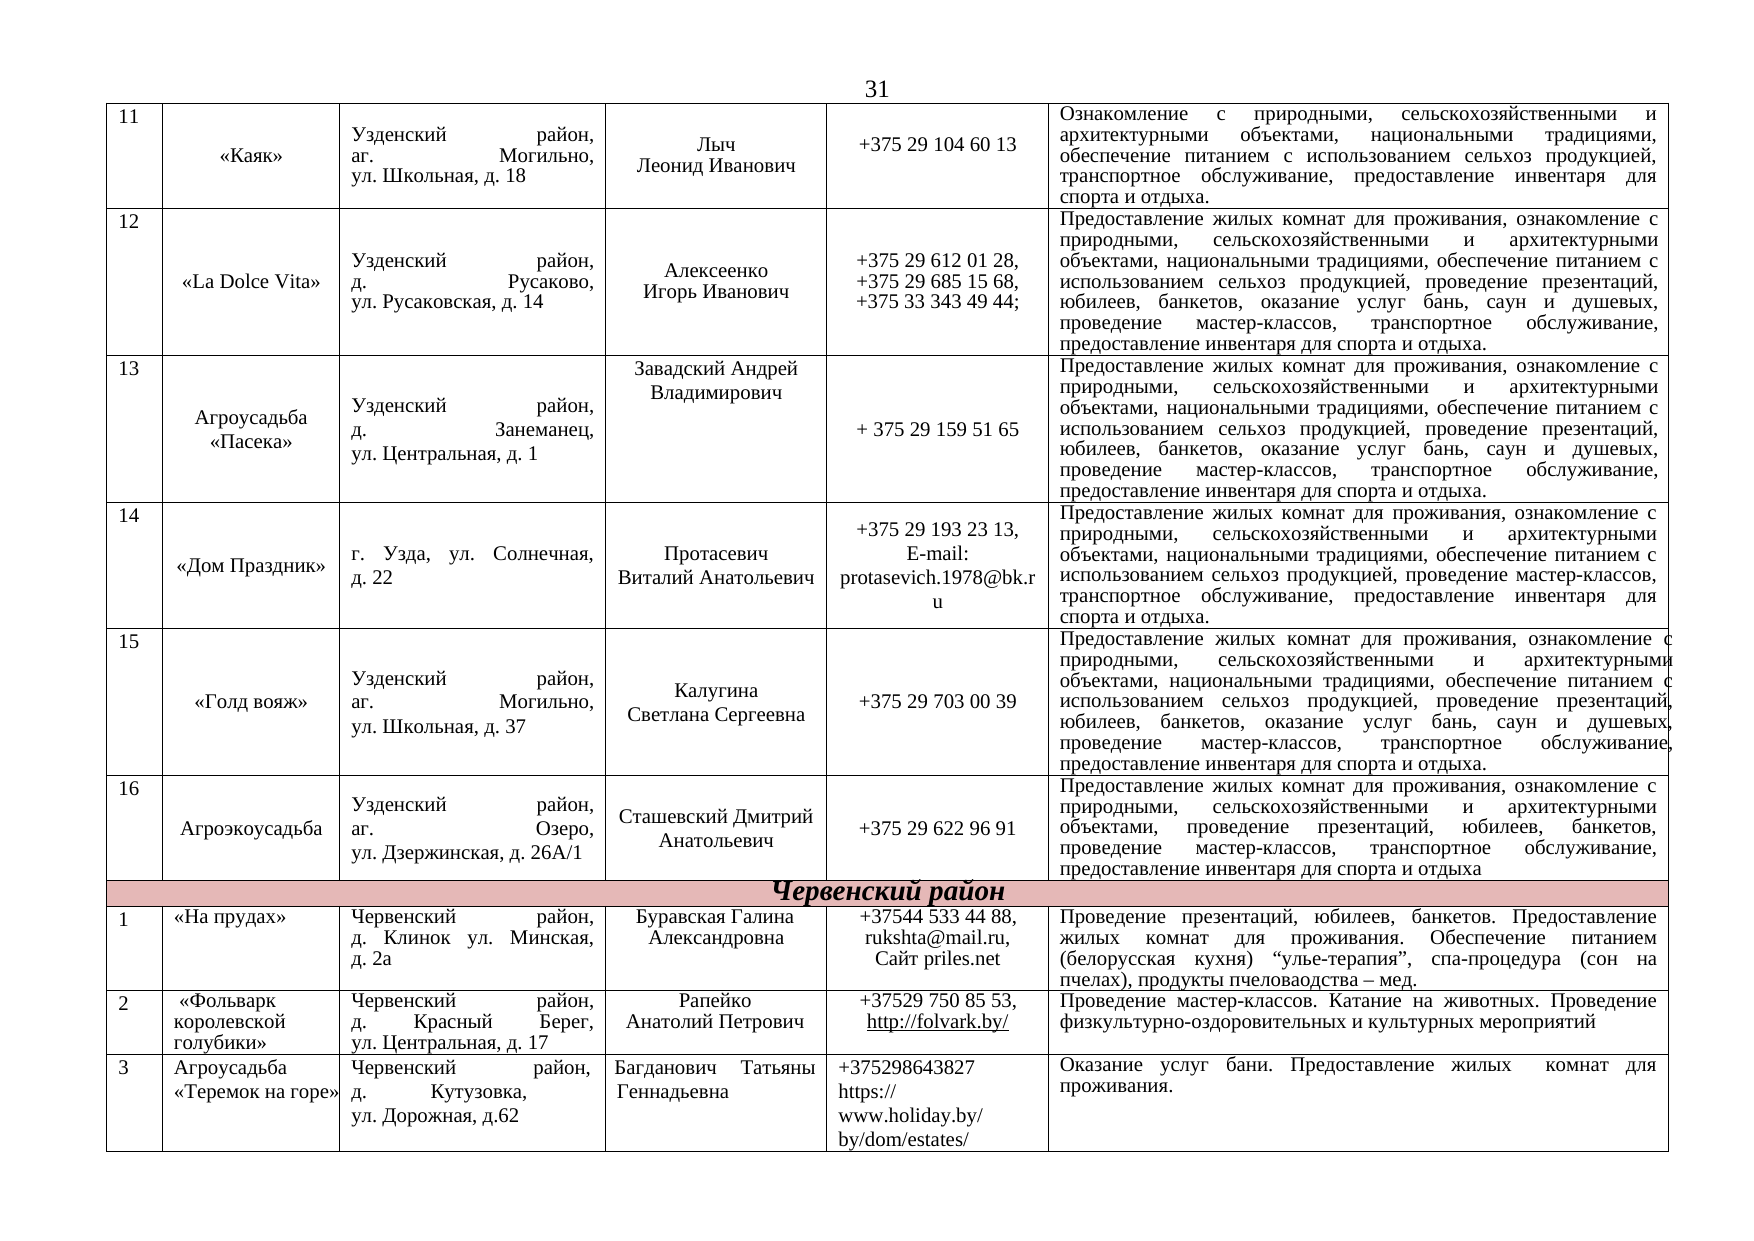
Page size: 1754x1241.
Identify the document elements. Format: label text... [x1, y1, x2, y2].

table_cell «На прудах» [163, 907, 339, 990]
table_cell Алексеенко Игорь Иванович [606, 209, 826, 355]
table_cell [606, 1055, 826, 1151]
table_cell +375 29 612 01 28, +375 29 685 15 68, +375 33 343 49 44; [827, 209, 1048, 355]
table_cell «Дом Праздник» [163, 503, 339, 628]
table_cell «Каяк» [163, 104, 339, 208]
table_cell 3 [107, 1055, 162, 1151]
table_cell Узденский район, аг. Могильно, ул. Школьная, д. 18 [340, 104, 605, 208]
table_cell +375 29 703 00 39 [827, 629, 1048, 774]
table_cell 13 [107, 356, 162, 502]
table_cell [827, 1055, 1048, 1151]
table_cell 16 [107, 776, 162, 880]
table_cell 15 [107, 629, 162, 774]
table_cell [163, 1055, 339, 1151]
table_cell Предоставление жилых комнат для проживания, ознакомление с природными, сельскохозяйственными и архитектурными объектами, национальными традициями, обеспечение питанием с использованием сельхоз продукцией, проведение презентаций, юбилеев, банкетов, оказание услуг бань, саун и душевых, проведение мастер-классов, транспортное обслуживание, предоставление инвентаря для спорта и отдыха. [1049, 629, 1668, 774]
table_cell +375 29 193 23 13, E-mail: protasevich.1978@bk.ru [827, 503, 1048, 628]
table_cell Узденский район, аг. Озеро, ул. Дзержинская, д. 26А/1 [340, 776, 605, 880]
table_cell +375 29 104 60 13 [827, 104, 1048, 208]
table_cell Проведение мастер-классов. Катание на животных. Проведение физкультурно-оздоровительных и культурных мероприятий [1049, 991, 1668, 1054]
table_cell Лыч Леонид Иванович [606, 104, 826, 208]
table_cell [340, 1055, 605, 1151]
table_cell +375 29 622 96 91 [827, 776, 1048, 880]
table_cell Червенский район, д. Клинок ул. Минская, д. 2а [340, 907, 605, 990]
table_cell Агроэкоусадьба [163, 776, 339, 880]
table_cell Червенский район, д. Красный Берег, ул. Центральная, д. 17 [340, 991, 605, 1054]
table_cell + 375 29 159 51 65 [827, 356, 1048, 502]
table_cell «La Dolce Vita» [163, 209, 339, 355]
table_cell Узденский район, аг. Могильно, ул. Школьная, д. 37 [340, 629, 605, 774]
table_cell 2 [107, 991, 162, 1054]
table_cell +37529 750 85 53, http://folvark.by/ [827, 991, 1048, 1054]
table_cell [1049, 1055, 1668, 1151]
table_cell Проведение презентаций, юбилеев, банкетов. Предоставление жилых комнат для проживания. Обеспечение питанием (белорусская кухня) “улье-терапия”, спа-процедура (сон на пчелах), продукты пчеловаодства – мед. [1049, 907, 1668, 990]
table_cell Агроусадьба «Пасека» [163, 356, 339, 502]
table_cell +37544 533 44 88, rukshta@mail.ru, Сайт priles.net [827, 907, 1048, 990]
table_cell 14 [107, 503, 162, 628]
table_cell 1 [107, 907, 162, 990]
table_cell Сташевский Дмитрий Анатольевич [606, 776, 826, 880]
table_cell Предоставление жилых комнат для проживания, ознакомление с природными, сельскохозяйственными и архитектурными объектами, национальными традициями, обеспечение питанием с использованием сельхоз продукцией, проведение презентаций, юбилеев, банкетов, оказание услуг бань, саун и душевых, проведение мастер-классов, транспортное обслуживание, предоставление инвентаря для спорта и отдыха. [1049, 209, 1668, 355]
table_cell Червенский район [107, 881, 1668, 906]
table_cell Рапейко Анатолий Петрович [606, 991, 826, 1054]
table_cell Предоставление жилых комнат для проживания, ознакомление с природными, сельскохозяйственными и архитектурными объектами, национальными традициями, обеспечение питанием с использованием сельхоз продукцией, проведение презентаций, юбилеев, банкетов, оказание услуг бань, саун и душевых, проведение мастер-классов, транспортное обслуживание, предоставление инвентаря для спорта и отдыха. [1049, 356, 1668, 502]
table_cell Калугина Светлана Сергеевна [606, 629, 826, 774]
table_cell Узденский район, д. Занеманец, ул. Центральная, д. 1 [340, 356, 605, 502]
table_cell Ознакомление с природными, сельскохозяйственными и архитектурными объектами, национальными традициями, обеспечение питанием с использованием сельхоз продукцией, транспортное обслуживание, предоставление инвентаря для спорта и отдыха. [1049, 104, 1668, 208]
table_cell «Голд вояж» [163, 629, 339, 774]
table_cell «Фольварк королевской голубики» [163, 991, 339, 1054]
table_cell г. Узда, ул. Солнечная, д. 22 [340, 503, 605, 628]
table_cell Буравская Галина Александровна [606, 907, 826, 990]
table_cell Узденский район, д. Русаково, ул. Русаковская, д. 14 [340, 209, 605, 355]
table_cell 12 [107, 209, 162, 355]
table_cell Предоставление жилых комнат для проживания, ознакомление с природными, сельскохозяйственными и архитектурными объектами, национальными традициями, обеспечение питанием с использованием сельхоз продукцией, проведение мастер-классов, транспортное обслуживание, предоставление инвентаря для спорта и отдыха. [1049, 503, 1668, 628]
table_cell Протасевич Виталий Анатольевич [606, 503, 826, 628]
table_cell Предоставление жилых комнат для проживания, ознакомление с природными, сельскохозяйственными и архитектурными объектами, проведение презентаций, юбилеев, банкетов, проведение мастер-классов, транспортное обслуживание, предоставление инвентаря для спорта и отдыха [1049, 776, 1668, 880]
table_cell Завадский Андрей Владимирович [606, 356, 826, 502]
table_cell 11 [107, 104, 162, 208]
